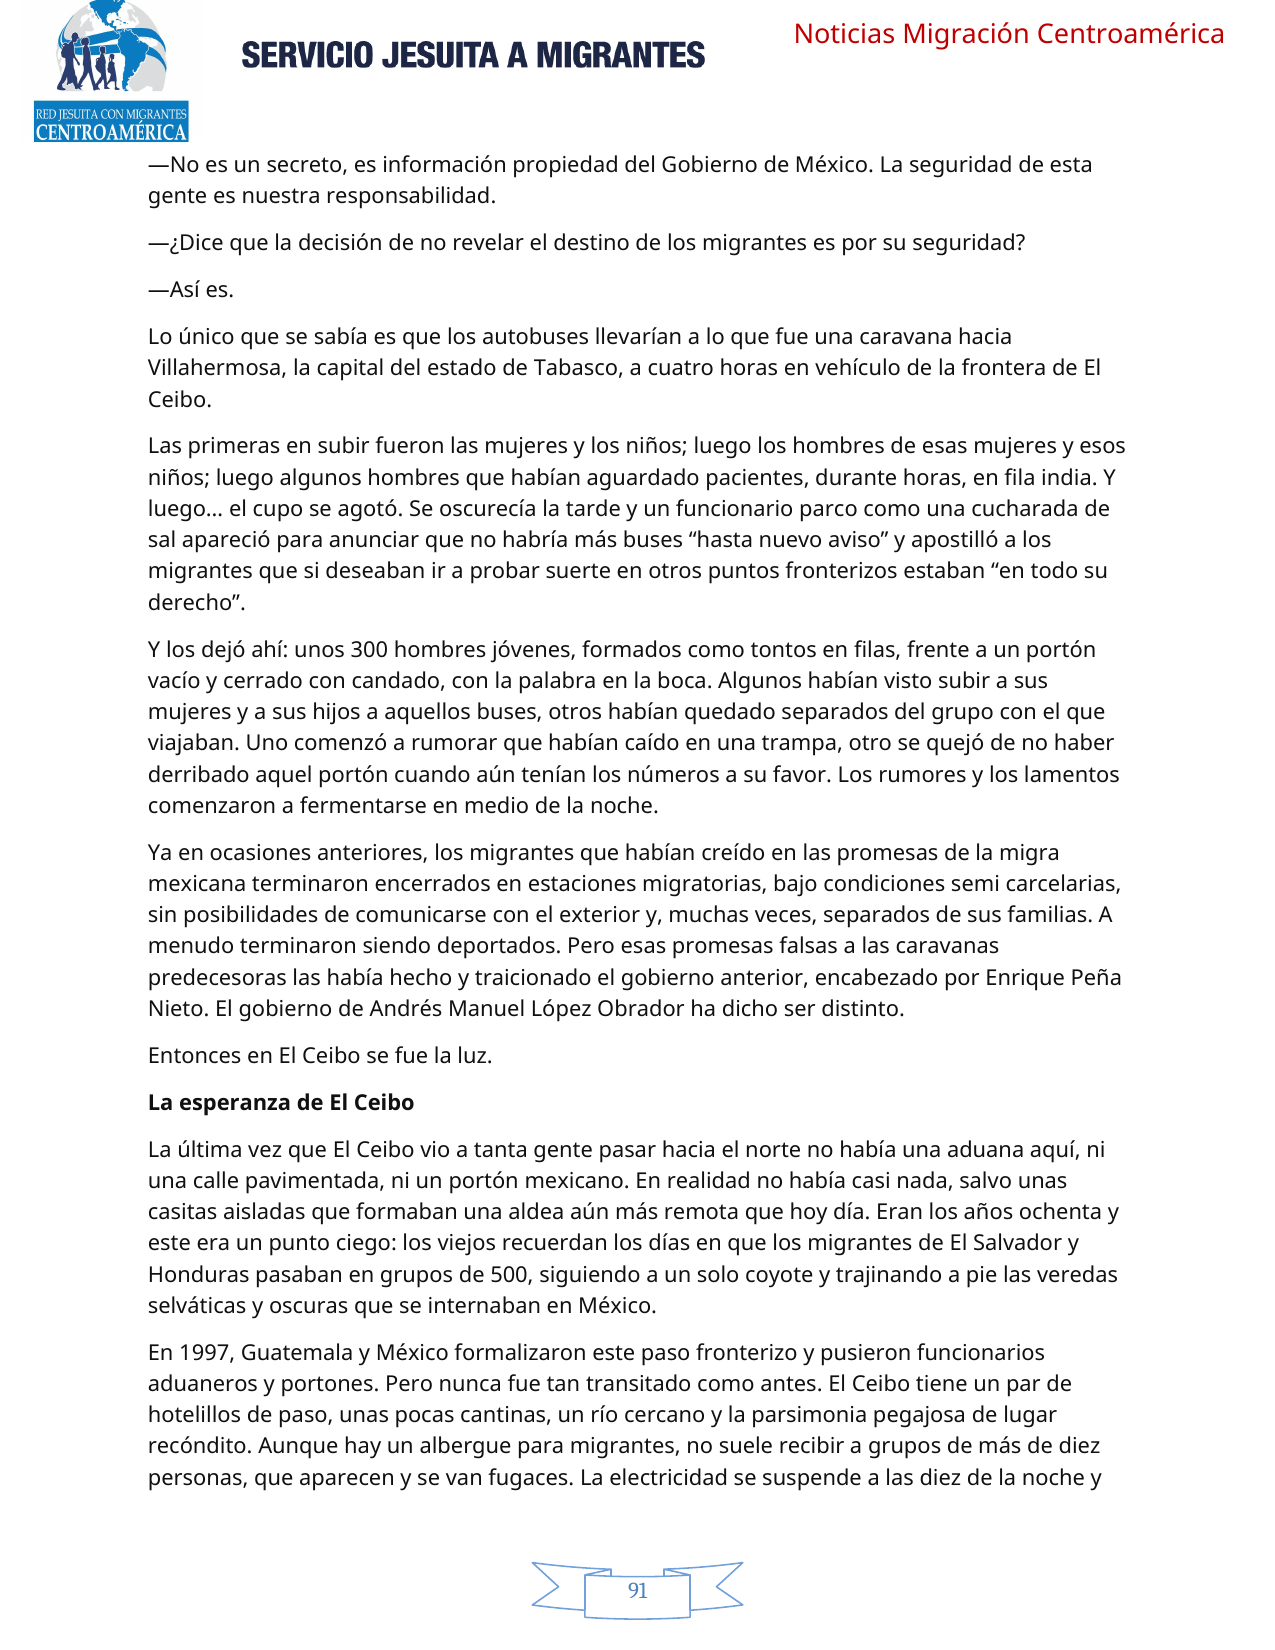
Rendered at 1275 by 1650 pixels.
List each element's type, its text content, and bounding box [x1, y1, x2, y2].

text —No es un secreto, es información propiedad del Gobierno de México. La seguridad de esta gente es nuestra responsabilidad. [148, 148, 1127, 210]
text Ya en ocasiones anteriores, los migrantes que habían creído en las promesas de la migra mexicana terminaron encerrados en estaciones migratorias, bajo condiciones semi carcelarias, sin posibilidades de comunicarse con el exterior y, muchas veces, separados de sus familias. A menudo terminaron siendo deportados. Pero esas promesas falsas a las caravanas predecesoras las había hecho y traicionado el gobierno anterior, encabezado por Enrique Peña Nieto. El gobierno de Andrés Manuel López Obrador ha dicho ser distinto. [148, 835, 1127, 1023]
picture [221, 26, 731, 83]
text Las primeras en subir fueron las mujeres y los niños; luego los hombres de esas mujeres y esos niños; luego algunos hombres que habían aguardado pacientes, durante horas, en fila india. Y luego… el cupo se agotó. Se oscurecía la tarde y un funcionario parco como una cucharada de sal apareció para anunciar que no habría más buses “hasta nuevo aviso” y apostilló a los migrantes que si deseaban ir a probar suerte en otros puntos fronterizos estaban “en todo su derecho”. [148, 429, 1127, 616]
text La esperanza de El Ceibo [148, 1085, 1127, 1116]
picture [18, 0, 204, 143]
text Entonces en El Ceibo se fue la luz. [148, 1038, 1127, 1069]
text —Así es. [148, 273, 1127, 304]
text —¿Dice que la decisión de no revelar el destino de los migrantes es por su seguridad? [148, 226, 1127, 257]
text La última vez que El Ceibo vio a tanta gente pasar hacia el norte no había una aduana aquí, ni una calle pavimentada, ni un portón mexicano. En realidad no había casi nada, salvo unas casitas aisladas que formaban una aldea aún más remota que hoy día. Eran los años ochenta y este era un punto ciego: los viejos recuerdan los días en que los migrantes de El Salvador y Honduras pasaban en grupos de 500, siguiendo a un solo coyote y trajinando a pie las veredas selváticas y oscuras que se internaban en México. [148, 1132, 1127, 1319]
text Lo único que se sabía es que los autobuses llevarían a lo que fue una caravana hacia Villahermosa, la capital del estado de Tabasco, a cuatro horas en vehículo de la frontera de El Ceibo. [148, 319, 1127, 413]
text Y los dejó ahí: unos 300 hombres jóvenes, formados como tontos en filas, frente a un portón vacío y cerrado con candado, con la palabra en la boca. Algunos habían visto subir a sus mujeres y a sus hijos a aquellos buses, otros habían quedado separados del grupo con el que viajaban. Uno comenzó a rumorar que habían caído en una trampa, otro se quejó de no haber derribado aquel portón cuando aún tenían los números a su favor. Los rumores y los lamentos comenzaron a fermentarse en medio de la noche. [148, 632, 1127, 819]
